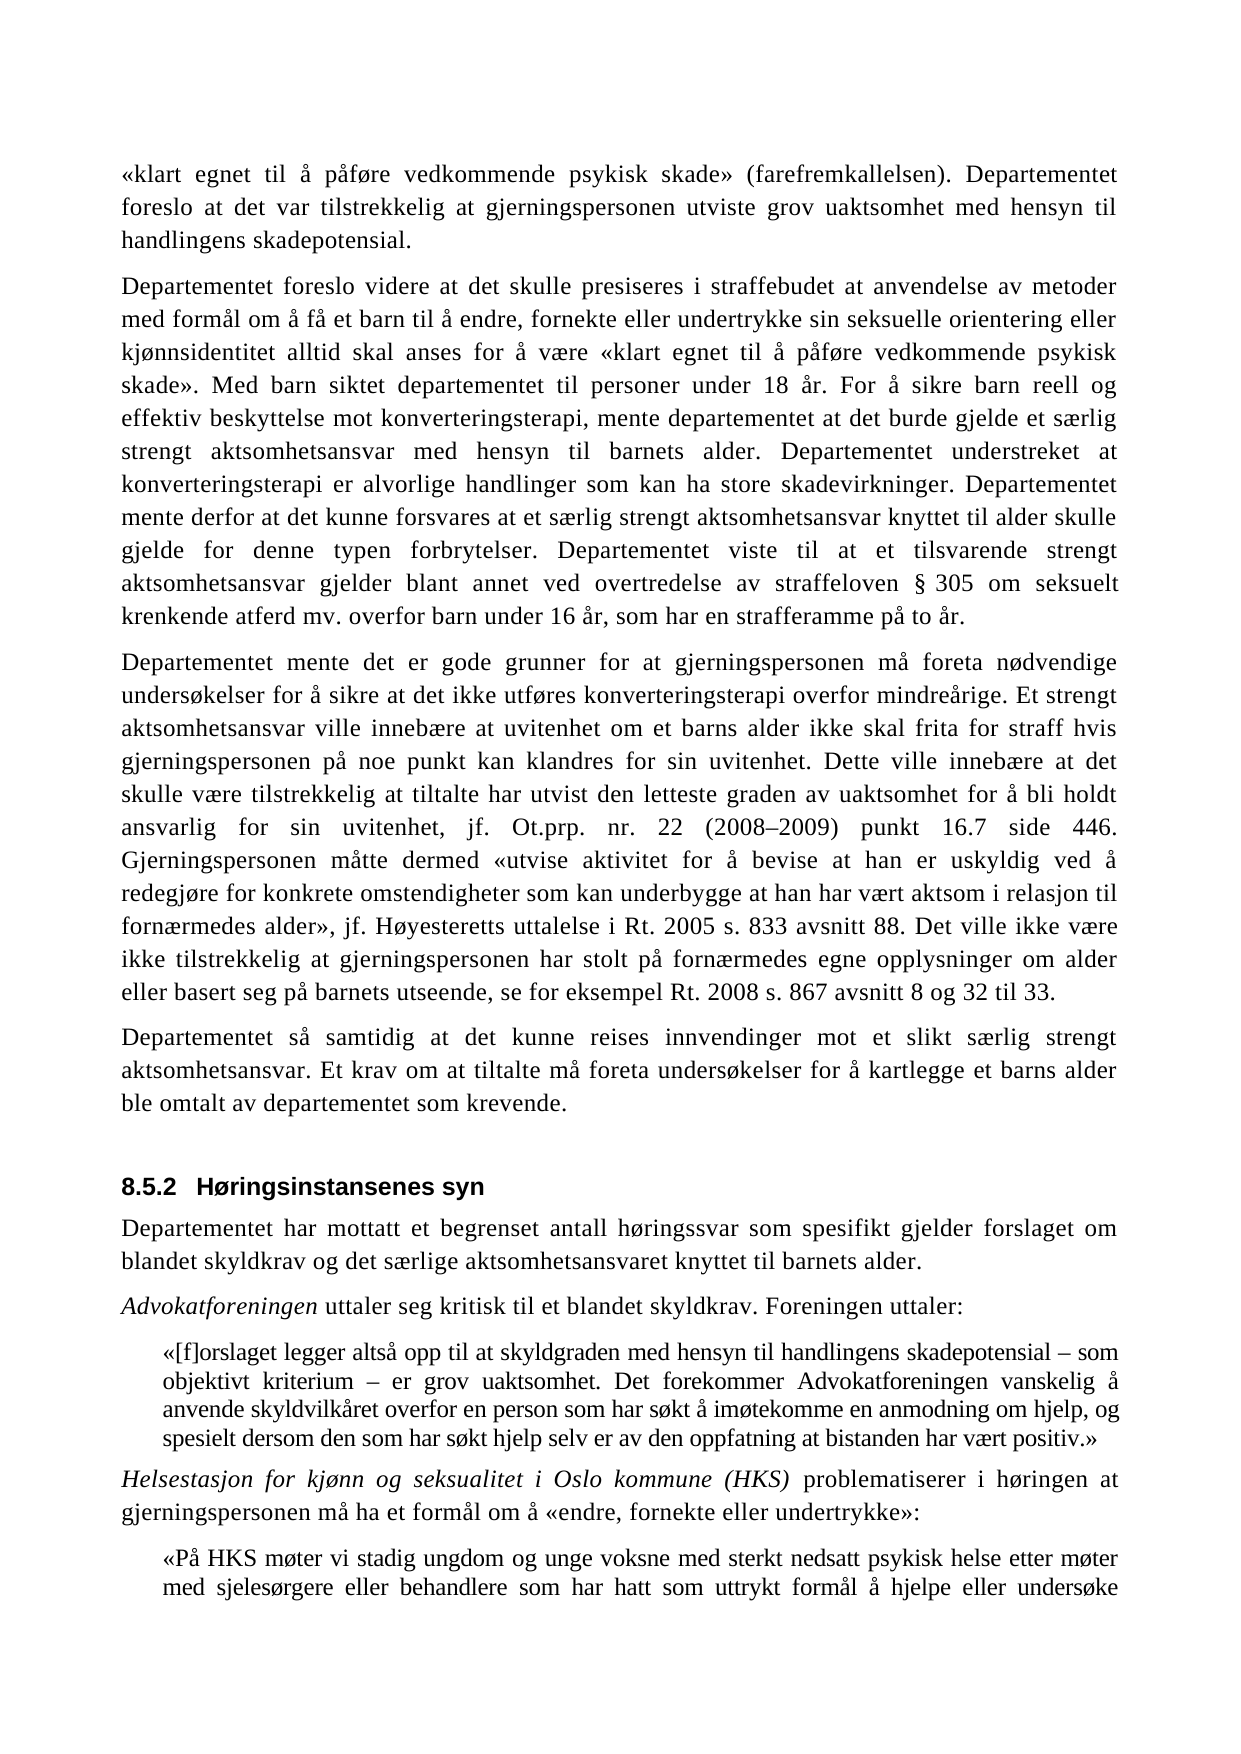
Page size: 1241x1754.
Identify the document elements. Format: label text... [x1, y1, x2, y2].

text Departementet har mottatt et begrenset antall høringssvar som spesifikt gjelder forslaget om blandet skyldkrav og det særlige aktsomhetsansvaret knyttet til barnets alder. [121, 1213, 1119, 1275]
text Departementet foreslo videre at det skulle presiseres i straffebudet at anvendelse av metoder med formål om å få et barn til å endre, fornekte eller undertrykke sin seksuelle orientering eller kjønnsidentitet alltid skal anses for å være «klart egnet til å påføre vedkommende psykisk skade». Med barn siktet departementet til personer under 18 år. For å sikre barn reell og effektiv beskyttelse mot konverteringsterapi, mente departementet at det burde gjelde et særlig strengt aktsomhetsansvar med hensyn til barnets alder. Departementet understreket at konverteringsterapi er alvorlige handlinger som kan ha store skadevirkninger. Departementet mente derfor at det kunne forsvares at et særlig strengt aktsomhetsansvar knyttet til alder skulle gjelde for denne typen forbrytelser. Departementet viste til at et tilsvarende strengt aktsomhetsansvar gjelder blant annet ved overtredelse av straffeloven § 305 om seksuelt krenkende atferd mv. overfor barn under 16 år, som har en strafferamme på to år. [121, 271, 1119, 630]
text «[f]orslaget legger altså opp til at skyldgraden med hensyn til handlingens skadepotensial – som objektivt kriterium – er grov uaktsomhet. Det forekommer Advokatforeningen vanskelig å anvende skyldvilkåret overfor en person som har søkt å imøtekomme en anmodning om hjelp, og spesielt dersom den som har søkt hjelp selv er av den oppfatning at bistanden har vært positiv.» [162, 1337, 1119, 1452]
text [121, 159, 1119, 254]
text Helsestasjon for kjønn og seksualitet i Oslo kommune (HKS) problematiserer i høringen at gjerningspersonen må ha et formål om å «endre, fornekte eller undertrykke»: [121, 1464, 1119, 1526]
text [162, 1543, 1119, 1601]
subtitle Høringsinstansenes syn [121, 1172, 1119, 1200]
text Departementet så samtidig at det kunne reises innvendinger mot et slikt særlig strengt aktsomhetsansvar. Et krav om at tiltalte må foreta undersøkelser for å kartlegge et barns alder ble omtalt av departementet som krevende. [121, 1022, 1119, 1117]
text Departementet mente det er gode grunner for at gjerningspersonen må foreta nødvendige undersøkelser for å sikre at det ikke utføres konverteringsterapi overfor mindreårige. Et strengt aktsomhetsansvar ville innebære at uvitenhet om et barns alder ikke skal frita for straff hvis gjerningspersonen på noe punkt kan klandres for sin uvitenhet. Dette ville innebære at det skulle være tilstrekkelig at tiltalte har utvist den letteste graden av uaktsomhet for å bli holdt ansvarlig for sin uvitenhet, jf. Ot.prp. nr. 22 (2008–2009) punkt 16.7 side 446. Gjerningspersonen måtte dermed «utvise aktivitet for å bevise at han er uskyldig ved å redegjøre for konkrete omstendigheter som kan underbygge at han har vært aktsom i relasjon til fornærmedes alder», jf. Høyesteretts uttalelse i Rt. 2005 s. 833 avsnitt 88. Det ville ikke være ikke tilstrekkelig at gjerningspersonen har stolt på fornærmedes egne opplysninger om alder eller basert seg på barnets utseende, se for eksempel Rt. 2008 s. 867 avsnitt 8 og 32 til 33. [121, 647, 1119, 1006]
text Advokatforeningen uttaler seg kritisk til et blandet skyldkrav. Foreningen uttaler: [121, 1291, 1119, 1320]
